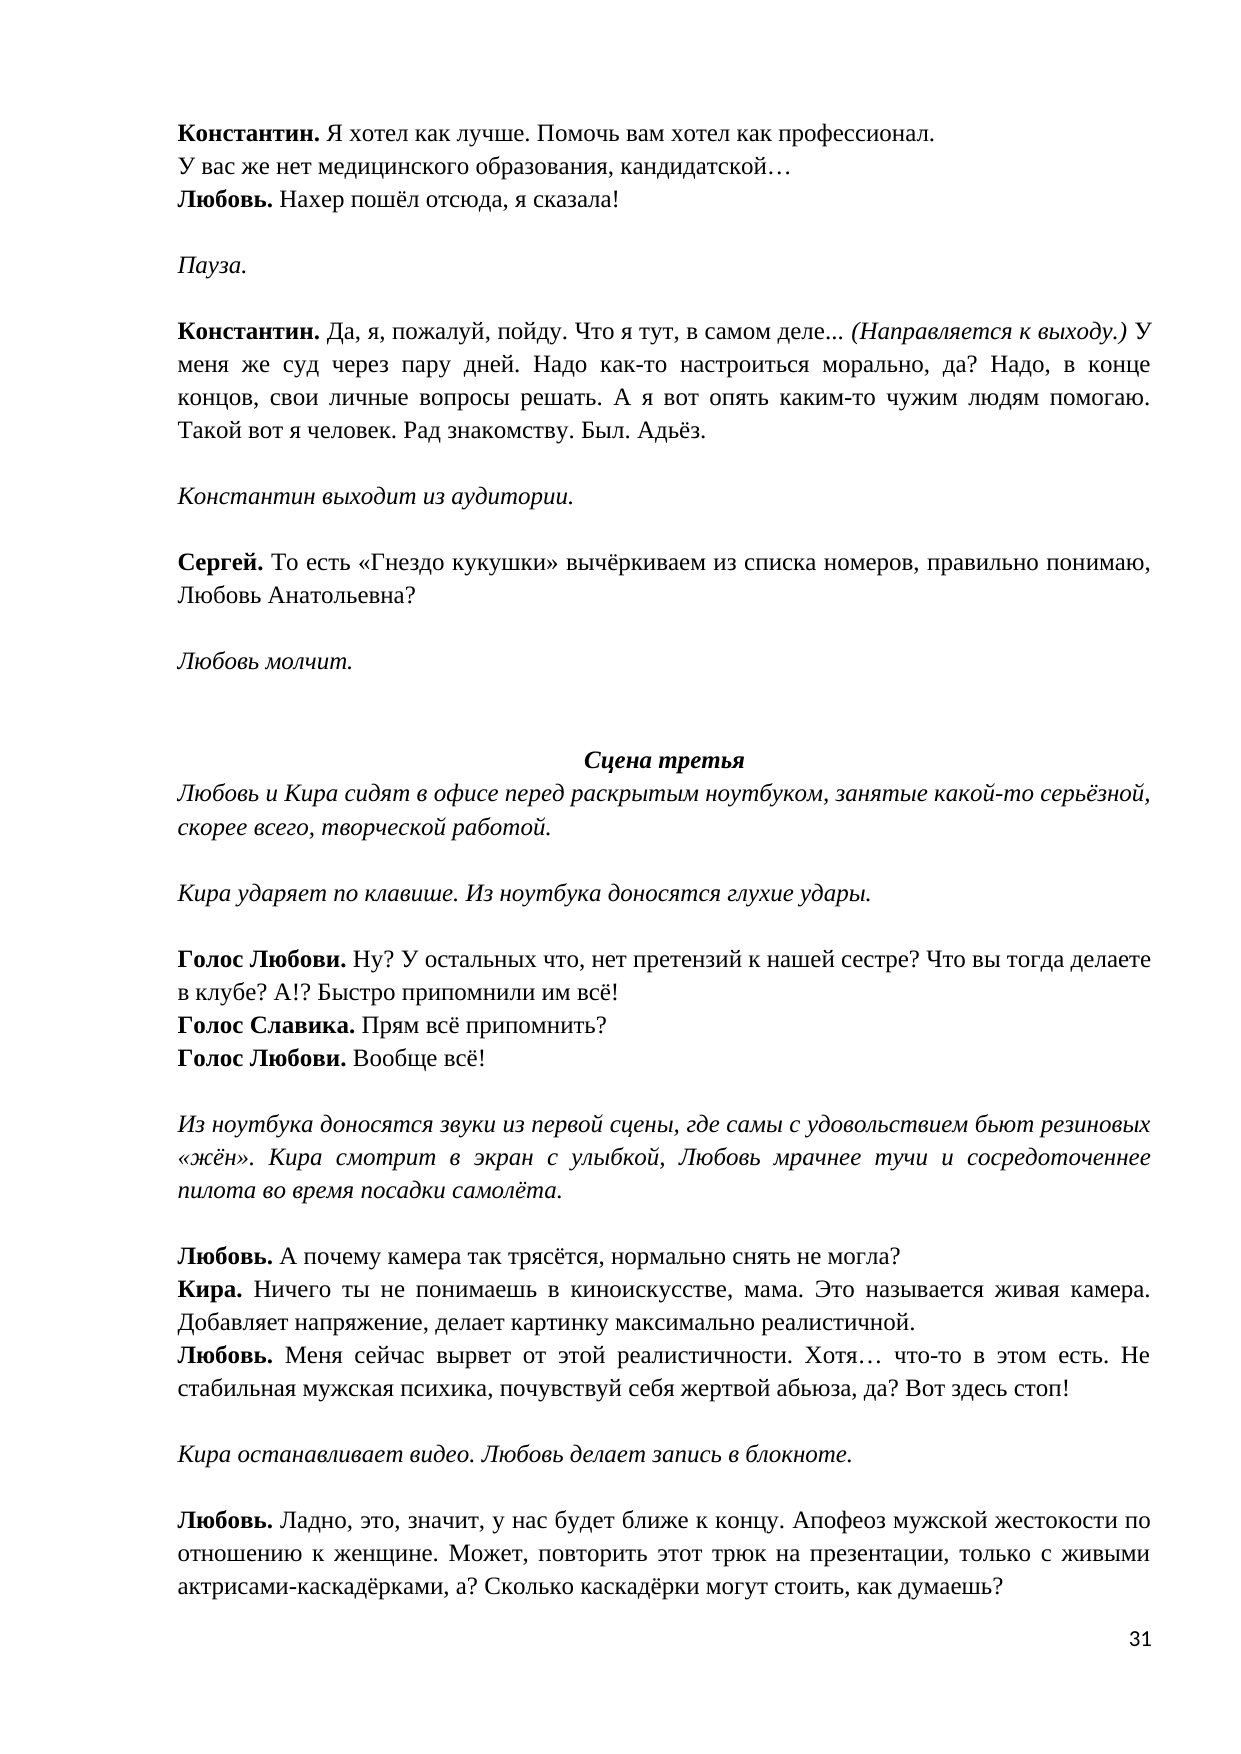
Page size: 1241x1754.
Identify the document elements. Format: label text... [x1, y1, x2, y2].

text Кира останавливает видео. Любовь делает запись в блокноте. [177, 1439, 1152, 1468]
text Пауза. [177, 250, 1152, 279]
text Константин выходит из аудитории. [177, 481, 1152, 510]
text Сцена третья [177, 746, 1152, 774]
text Любовь. А почему камера так трясётся, нормально снять не могла? [177, 1241, 1152, 1269]
text У вас же нет медицинского образования, кандидатской… [177, 151, 1152, 180]
text Любовь. Нахер пошёл отсюда, я сказала! [177, 184, 1152, 213]
text Любовь. Ладно, это, значит, у нас будет ближе к концу. Апофеоз мужской жестокости по отношению к женщине. Может, повторить этот трюк на презентации, только с живыми актрисами-каскадёрками, а? Сколько каскадёрки могут стоить, как думаешь? [177, 1505, 1152, 1600]
text Любовь молчит. [177, 646, 1152, 675]
text Голос Славика. Прям всё припомнить? [177, 1010, 1152, 1038]
text Любовь и Кира сидят в офисе перед раскрытым ноутбуком, занятые какой-то серьёзной, скорее всего, творческой работой. [177, 778, 1152, 840]
text Любовь. Меня сейчас вырвет от этой реалистичности. Хотя… что-то в этом есть. Не стабильная мужская психика, почувствуй себя жертвой абьюза, да? Вот здесь стоп! [177, 1340, 1152, 1402]
text Голос Любови. Ну? У остальных что, нет претензий к нашей сестре? Что вы тогда делаете в клубе? А!? Быстро припомнили им всё! [177, 944, 1152, 1005]
text Кира ударяет по клавише. Из ноутбука доносятся глухие удары. [177, 878, 1152, 906]
text Голос Любови. Вообще всё! [177, 1043, 1152, 1071]
text Из ноутбука доносятся звуки из первой сцены, где самы с удовольствием бьют резиновых «жён». Кира смотрит в экран с улыбкой, Любовь мрачнее тучи и сосредоточеннее пилота во время посадки самолёта. [177, 1109, 1152, 1203]
text Константин. Я хотел как лучше. Помочь вам хотел как профессионал. [177, 118, 1152, 147]
text Константин. Да, я, пожалуй, пойду. Что я тут, в самом деле... (Направляется к выходу.) У меня же суд через пару дней. Надо как-то настроиться морально, да? Надо, в конце концов, свои личные вопросы решать. А я вот опять каким-то чужим людям помогаю. Такой вот я человек. Рад знакомству. Был. Адьёз. [177, 316, 1152, 444]
text Кира. Ничего ты не понимаешь в киноискусстве, мама. Это называется живая камера. Добавляет напряжение, делает картинку максимально реалистичной. [177, 1274, 1152, 1336]
text Сергей. То есть «Гнездо кукушки» вычёркиваем из списка номеров, правильно понимаю, Любовь Анатольевна? [177, 547, 1152, 609]
